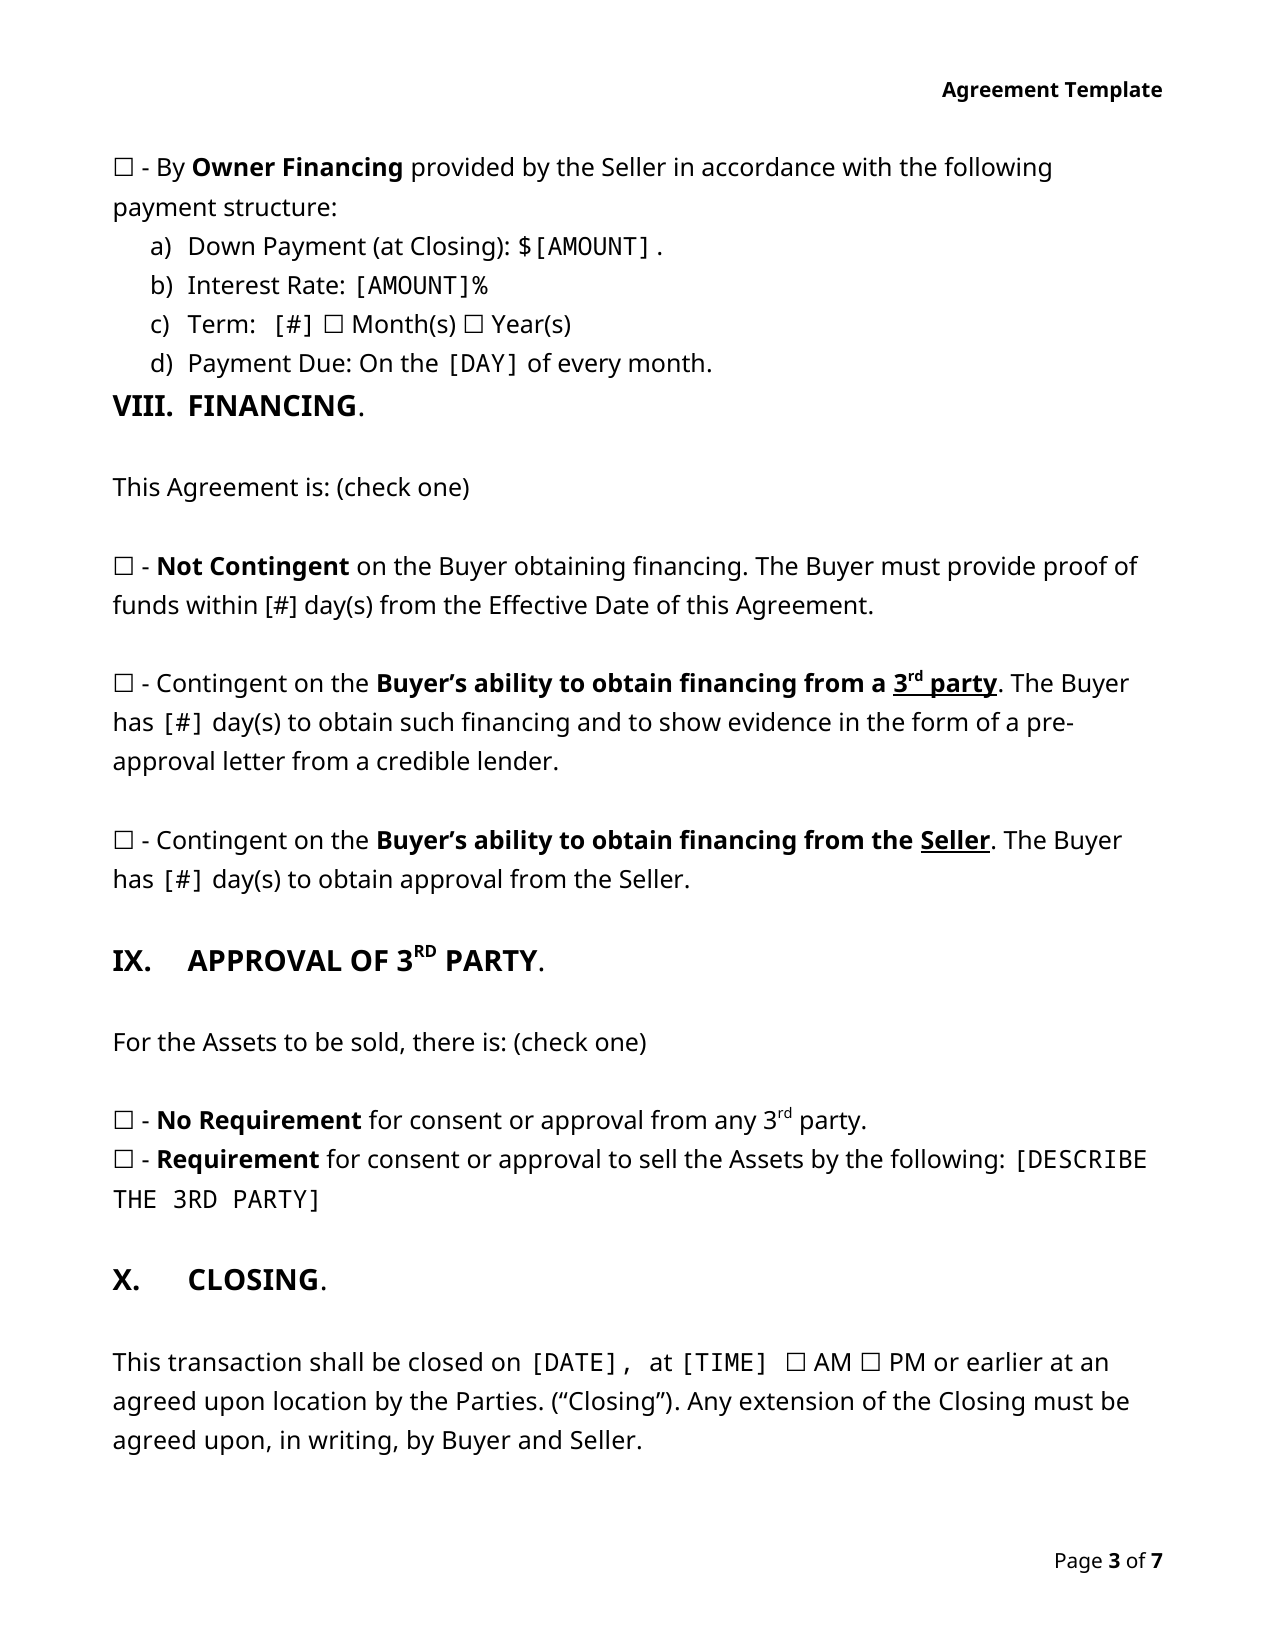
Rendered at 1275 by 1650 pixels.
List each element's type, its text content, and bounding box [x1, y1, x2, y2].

text This Agreement is: (check one) [112, 470, 1162, 504]
text - Contingent on the Buyer’s ability to obtain financing from a 3rd party. The Buyer has [#] day(s) to obtain such financing and to show evidence in the form of a pre-approval letter from a credible lender. [112, 666, 1162, 778]
list FINANCING. [112, 385, 1162, 425]
text - Not Contingent on the Buyer obtaining financing. The Buyer must provide proof of funds within [#] day(s) from the Effective Date of this Agreement. [112, 548, 1162, 621]
list APPROVAL OF 3RD PARTY. [112, 940, 1162, 979]
text - No Requirement for consent or approval from any 3rd party. [112, 1103, 1162, 1137]
list Interest Rate: [AMOUNT]% [150, 267, 1162, 302]
list Payment Due: On the [DAY] of every month. [150, 346, 1162, 380]
text - Contingent on the Buyer’s ability to obtain financing from the Seller. The Buyer has [#] day(s) to obtain approval from the Seller. [112, 822, 1162, 896]
list Term: [#] Month(s) Year(s) [150, 307, 1162, 341]
list Down Payment (at Closing): $[AMOUNT]. [150, 228, 1162, 262]
text For the Assets to be sold, there is: (check one) [112, 1024, 1162, 1059]
text - By Owner Financing provided by the Seller in accordance with the following payment structure: [112, 150, 1162, 223]
text - Requirement for consent or approval to sell the Assets by the following: [DESCRIBE THE 3RD PARTY] [112, 1142, 1162, 1215]
text This transaction shall be closed on [DATE], at [TIME] AM PM or earlier at an agreed upon location by the Parties. (“Closing”). Any extension of the Closing must be agreed upon, in writing, by Buyer and Seller. [112, 1344, 1162, 1457]
list CLOSING. [112, 1259, 1162, 1299]
